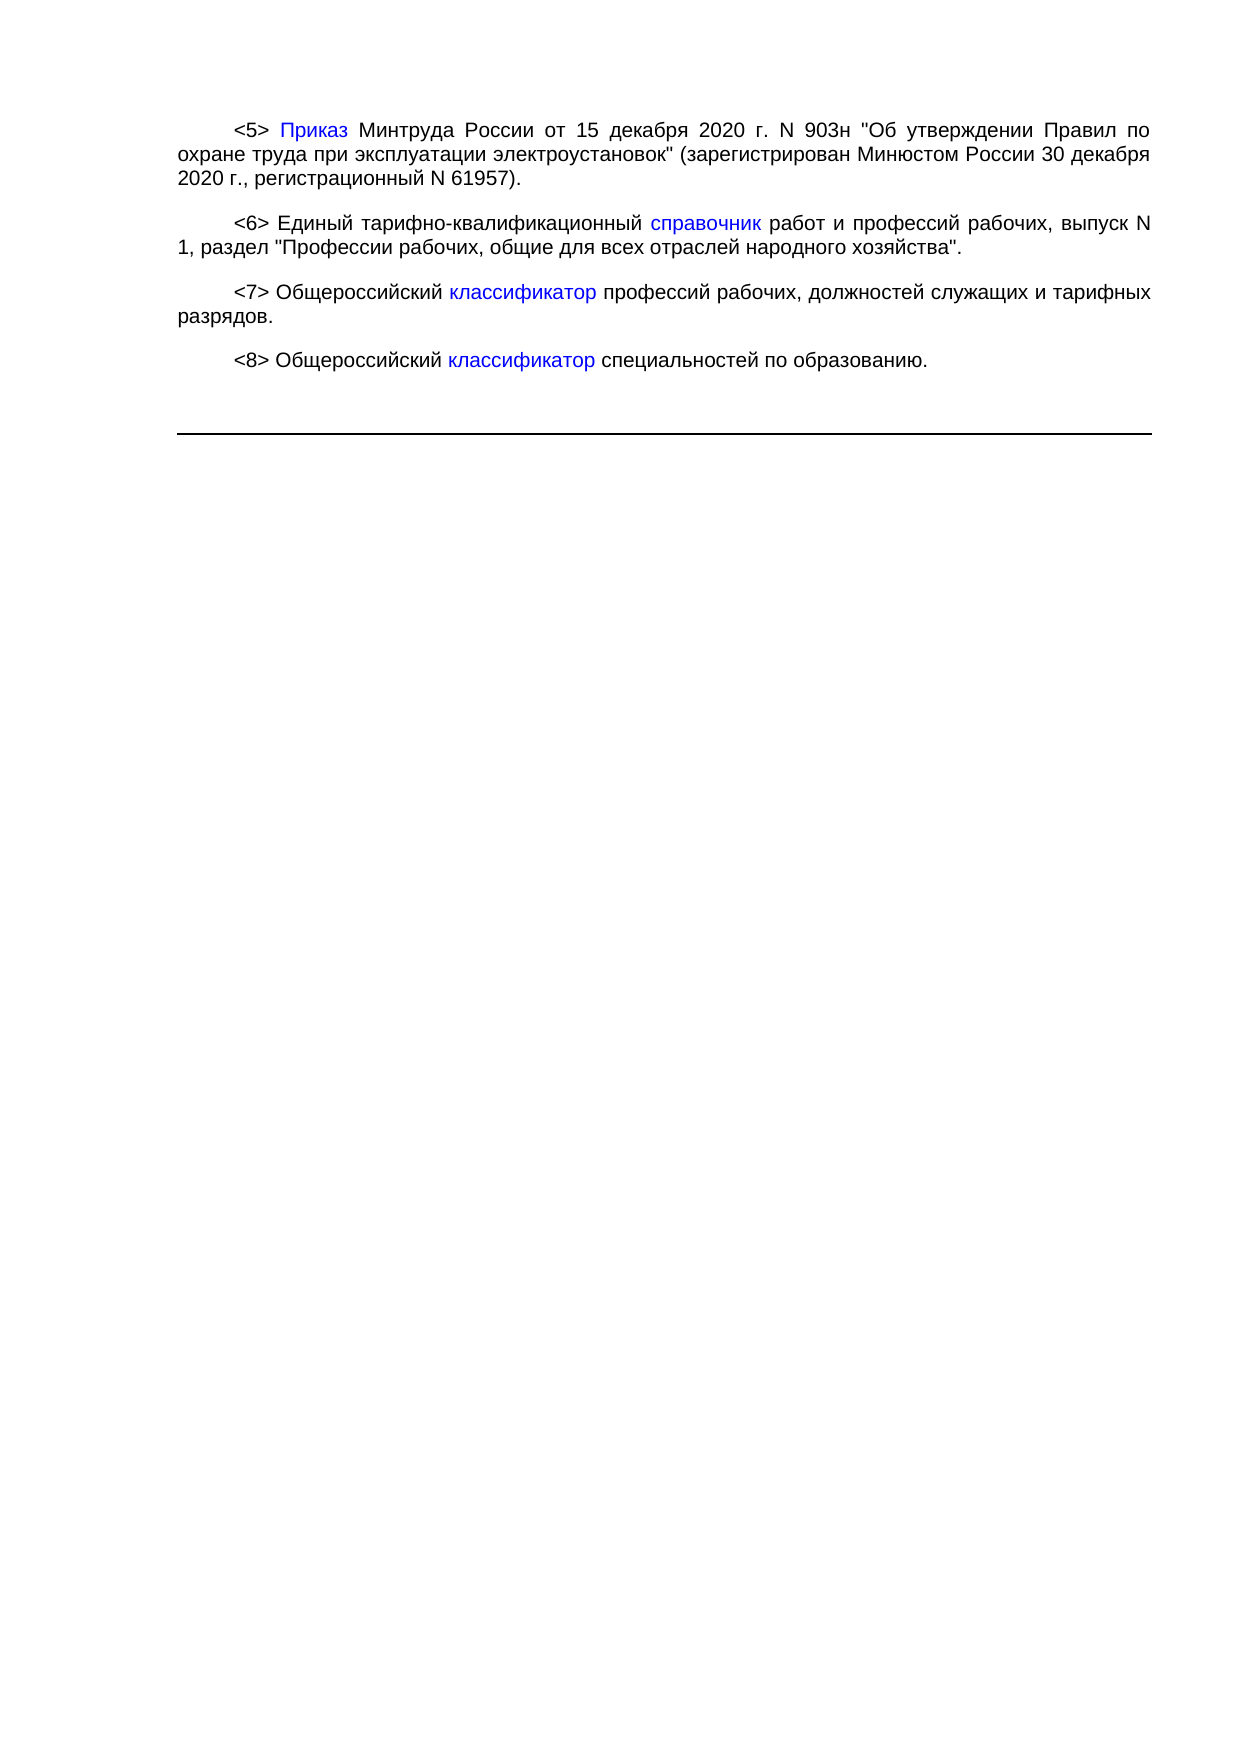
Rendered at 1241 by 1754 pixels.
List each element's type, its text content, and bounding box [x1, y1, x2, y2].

text <8> Общероссийский классификатор специальностей по образованию. [177, 348, 1152, 372]
text <6> Единый тарифно-квалификационный справочник работ и профессий рабочих, выпуск N 1, раздел "Профессии рабочих, общие для всех отраслей народного хозяйства". [177, 211, 1152, 259]
text <7> Общероссийский классификатор профессий рабочих, должностей служащих и тарифных разрядов. [177, 279, 1152, 327]
text <5> Приказ Минтруда России от 15 декабря 2020 г. N 903н "Об утверждении Правил по охране труда при эксплуатации электроустановок" (зарегистрирован Минюстом России 30 декабря 2020 г., регистрационный N 61957). [177, 118, 1152, 190]
